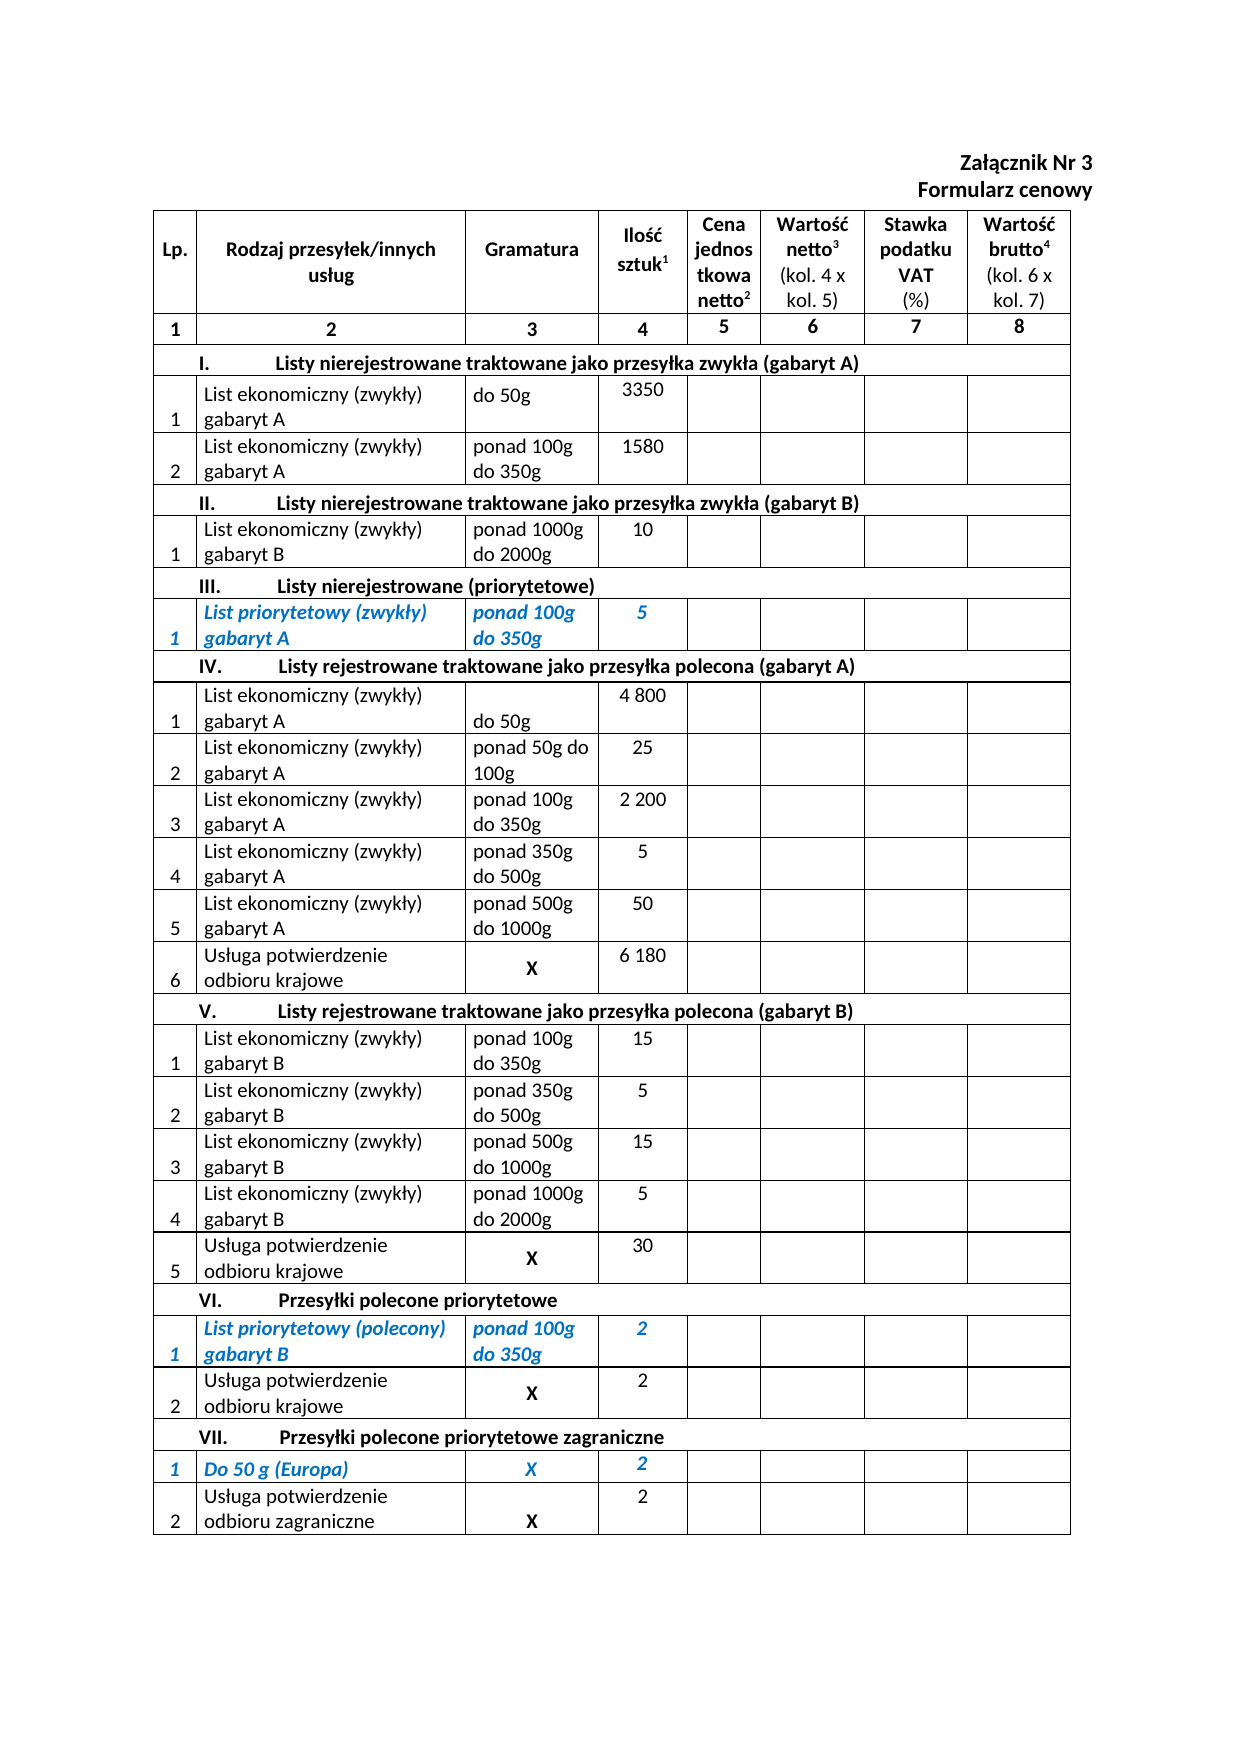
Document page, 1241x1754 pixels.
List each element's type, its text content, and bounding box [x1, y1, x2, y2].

table_cell 1 [154, 516, 196, 567]
table_cell 5 [154, 890, 196, 941]
table_cell [688, 838, 760, 889]
table_cell [968, 599, 1070, 650]
table_cell 7 [865, 314, 967, 344]
table_cell [761, 1233, 864, 1283]
table_cell 2 [154, 433, 196, 484]
table_cell [968, 890, 1070, 941]
table_cell [761, 1025, 864, 1076]
table_cell [688, 1181, 760, 1231]
table_cell [761, 1316, 864, 1366]
table_cell 1 [154, 376, 196, 432]
table_cell List ekonomiczny (zwykły) gabaryt A [197, 838, 465, 889]
table_cell List ekonomiczny (zwykły) gabaryt B [197, 1181, 465, 1231]
table_cell [968, 1077, 1070, 1128]
table_cell II. Listy nierejestrowane traktowane jako przesyłka zwykła (gabaryt B) [154, 485, 1070, 515]
table_header Ilość sztuk1 [599, 211, 687, 313]
table_cell 1 [154, 1451, 196, 1482]
table_cell [968, 1233, 1070, 1283]
table_cell [761, 786, 864, 837]
table_header Stawka podatku VAT (%) [865, 211, 967, 313]
table_cell [968, 786, 1070, 837]
table_cell X [466, 1483, 598, 1534]
table_header Lp. [154, 211, 196, 313]
table_cell Usługa potwierdzenie odbioru krajowe [197, 1233, 465, 1283]
table_cell 6 [154, 942, 196, 993]
table_cell 1580 [599, 433, 687, 484]
table_header Wartość netto3 (kol. 4 x kol. 5) [761, 211, 864, 313]
table_cell [968, 516, 1070, 567]
table_cell 25 [599, 734, 687, 785]
table_cell [968, 376, 1070, 432]
table_cell [761, 376, 864, 432]
table_cell [688, 1025, 760, 1076]
table_cell List ekonomiczny (zwykły) gabaryt B [197, 1025, 465, 1076]
table_cell List ekonomiczny (zwykły) gabaryt A [197, 786, 465, 837]
table_cell III. Listy nierejestrowane (priorytetowe) [154, 568, 1070, 598]
text Formularz cenowy [148, 176, 1093, 204]
table_cell [761, 838, 864, 889]
table_cell [968, 838, 1070, 889]
table_cell [688, 1483, 760, 1534]
table_cell Usługa potwierdzenie odbioru zagraniczne [197, 1483, 465, 1534]
table_cell VII. Przesyłki polecone priorytetowe zagraniczne [154, 1419, 1070, 1449]
table_cell [865, 838, 967, 889]
table_cell [865, 599, 967, 650]
table_cell Do 50 g (Europa) [197, 1451, 465, 1482]
table_cell 5 [599, 1181, 687, 1231]
table_cell 6 180 [599, 942, 687, 993]
table_cell X [466, 1368, 598, 1418]
table_cell 5 [599, 838, 687, 889]
table_header Cena jednostkowa netto2 [688, 211, 760, 313]
table_cell [688, 599, 760, 650]
text Załącznik Nr 3 [148, 148, 1093, 176]
table_cell ponad 500g do 1000g [466, 1129, 598, 1179]
table_cell V. Listy rejestrowane traktowane jako przesyłka polecona (gabaryt B) [154, 994, 1070, 1024]
table_cell [865, 734, 967, 785]
table_cell 3350 [599, 376, 687, 432]
table_cell ponad 100g do 350g [466, 1025, 598, 1076]
table_cell 3 [466, 314, 598, 344]
table_cell [865, 1451, 967, 1482]
table_cell do 50g [466, 683, 598, 733]
table_cell [688, 433, 760, 484]
table_cell 2 [599, 1451, 687, 1482]
table_cell 5 [154, 1233, 196, 1283]
table_cell 10 [599, 516, 687, 567]
table_cell 8 [968, 314, 1070, 344]
table_cell List ekonomiczny (zwykły) gabaryt B [197, 516, 465, 567]
table_cell [968, 942, 1070, 993]
table_cell List ekonomiczny (zwykły) gabaryt A [197, 683, 465, 733]
table_cell [688, 683, 760, 733]
table_header Gramatura [466, 211, 598, 313]
table_cell 2 [599, 1483, 687, 1534]
table_cell Usługa potwierdzenie odbioru krajowe [197, 942, 465, 993]
table_cell ponad 100g do 350g [466, 433, 598, 484]
table_cell 4 800 [599, 683, 687, 733]
table_cell [865, 516, 967, 567]
table_cell List ekonomiczny (zwykły) gabaryt B [197, 1129, 465, 1179]
table_cell [688, 1316, 760, 1366]
table_cell 2 200 [599, 786, 687, 837]
table_cell [688, 734, 760, 785]
table_cell [968, 1368, 1070, 1418]
table_cell I. Listy nierejestrowane traktowane jako przesyłka zwykła (gabaryt A) [154, 345, 1070, 375]
table_cell [688, 1233, 760, 1283]
table_cell [761, 1129, 864, 1179]
table_cell [761, 516, 864, 567]
table_cell [688, 786, 760, 837]
table_cell List ekonomiczny (zwykły) gabaryt B [197, 1077, 465, 1128]
table_cell [688, 1129, 760, 1179]
table_cell [688, 1451, 760, 1482]
table_cell [761, 1368, 864, 1418]
table_cell ponad 1000g do 2000g [466, 1181, 598, 1231]
table_cell [688, 942, 760, 993]
table_cell [865, 433, 967, 484]
table_cell X [466, 1451, 598, 1482]
table_cell List ekonomiczny (zwykły) gabaryt A [197, 376, 465, 432]
table_cell [761, 1451, 864, 1482]
table_cell [761, 1181, 864, 1231]
table_cell 4 [154, 838, 196, 889]
table_cell 3 [154, 786, 196, 837]
table_cell [865, 1483, 967, 1534]
table_cell 5 [688, 314, 760, 344]
table_cell [968, 1451, 1070, 1482]
table_cell 1 [154, 683, 196, 733]
table_cell VI. Przesyłki polecone priorytetowe [154, 1284, 1070, 1314]
table_cell [688, 1368, 760, 1418]
table_cell [761, 683, 864, 733]
table_cell [968, 1483, 1070, 1534]
table_cell [865, 786, 967, 837]
table_cell ponad 50g do 100g [466, 734, 598, 785]
table_cell [865, 1368, 967, 1418]
table_cell ponad 350g do 500g [466, 838, 598, 889]
table_cell 5 [599, 1077, 687, 1128]
table_cell 2 [599, 1368, 687, 1418]
table_cell [865, 1025, 967, 1076]
table_cell [865, 1233, 967, 1283]
table_cell [761, 890, 864, 941]
table_cell List priorytetowy (zwykły) gabaryt A [197, 599, 465, 650]
table_cell do 50g [466, 376, 598, 432]
table_cell ponad 500g do 1000g [466, 890, 598, 941]
table_cell 2 [154, 734, 196, 785]
table_cell 2 [154, 1077, 196, 1128]
table_cell [761, 599, 864, 650]
table_cell ponad 100g do 350g [466, 599, 598, 650]
table_cell 5 [599, 599, 687, 650]
table_cell 3 [154, 1129, 196, 1179]
table_cell 1 [154, 599, 196, 650]
table_cell [688, 376, 760, 432]
table_cell [761, 1483, 864, 1534]
table_cell [865, 376, 967, 432]
table_cell 2 [154, 1483, 196, 1534]
table_cell [761, 433, 864, 484]
table_header Wartość brutto4 (kol. 6 x kol. 7) [968, 211, 1070, 313]
table_cell ponad 1000g do 2000g [466, 516, 598, 567]
table_cell [865, 890, 967, 941]
table_cell [968, 433, 1070, 484]
table_cell 1 [154, 1316, 196, 1366]
table_cell [761, 734, 864, 785]
table_cell List ekonomiczny (zwykły) gabaryt A [197, 734, 465, 785]
table_cell [968, 683, 1070, 733]
table_cell X [466, 1233, 598, 1283]
table_cell Usługa potwierdzenie odbioru krajowe [197, 1368, 465, 1418]
table_cell List ekonomiczny (zwykły) gabaryt A [197, 890, 465, 941]
table_cell [865, 1077, 967, 1128]
table_cell [968, 1129, 1070, 1179]
table_cell ponad 350g do 500g [466, 1077, 598, 1128]
table_cell [865, 1181, 967, 1231]
table_cell IV. Listy rejestrowane traktowane jako przesyłka polecona (gabaryt A) [154, 651, 1070, 681]
table_cell ponad 100g do 350g [466, 1316, 598, 1366]
table_cell [865, 1129, 967, 1179]
table_cell 6 [761, 314, 864, 344]
table_cell ponad 100g do 350g [466, 786, 598, 837]
table_cell [865, 942, 967, 993]
table_cell [968, 1316, 1070, 1366]
table_cell 1 [154, 314, 196, 344]
table_cell 15 [599, 1025, 687, 1076]
table_header Rodzaj przesyłek/innych usług [197, 211, 465, 313]
table_cell 2 [197, 314, 465, 344]
table_cell List ekonomiczny (zwykły) gabaryt A [197, 433, 465, 484]
table_cell [968, 734, 1070, 785]
table_cell [865, 1316, 967, 1366]
table_cell [865, 683, 967, 733]
table_cell 1 [154, 1025, 196, 1076]
table_cell 50 [599, 890, 687, 941]
table_cell [968, 1181, 1070, 1231]
table_cell [688, 516, 760, 567]
table_cell [761, 1077, 864, 1128]
table_cell [968, 1025, 1070, 1076]
table_cell 4 [599, 314, 687, 344]
table_cell [761, 942, 864, 993]
table_cell X [466, 942, 598, 993]
table_cell List priorytetowy (polecony) gabaryt B [197, 1316, 465, 1366]
table_cell [688, 890, 760, 941]
table_cell 2 [154, 1368, 196, 1418]
table_cell 2 [599, 1316, 687, 1366]
table_cell 30 [599, 1233, 687, 1283]
table_cell 4 [154, 1181, 196, 1231]
table_cell [688, 1077, 760, 1128]
table_cell 15 [599, 1129, 687, 1179]
